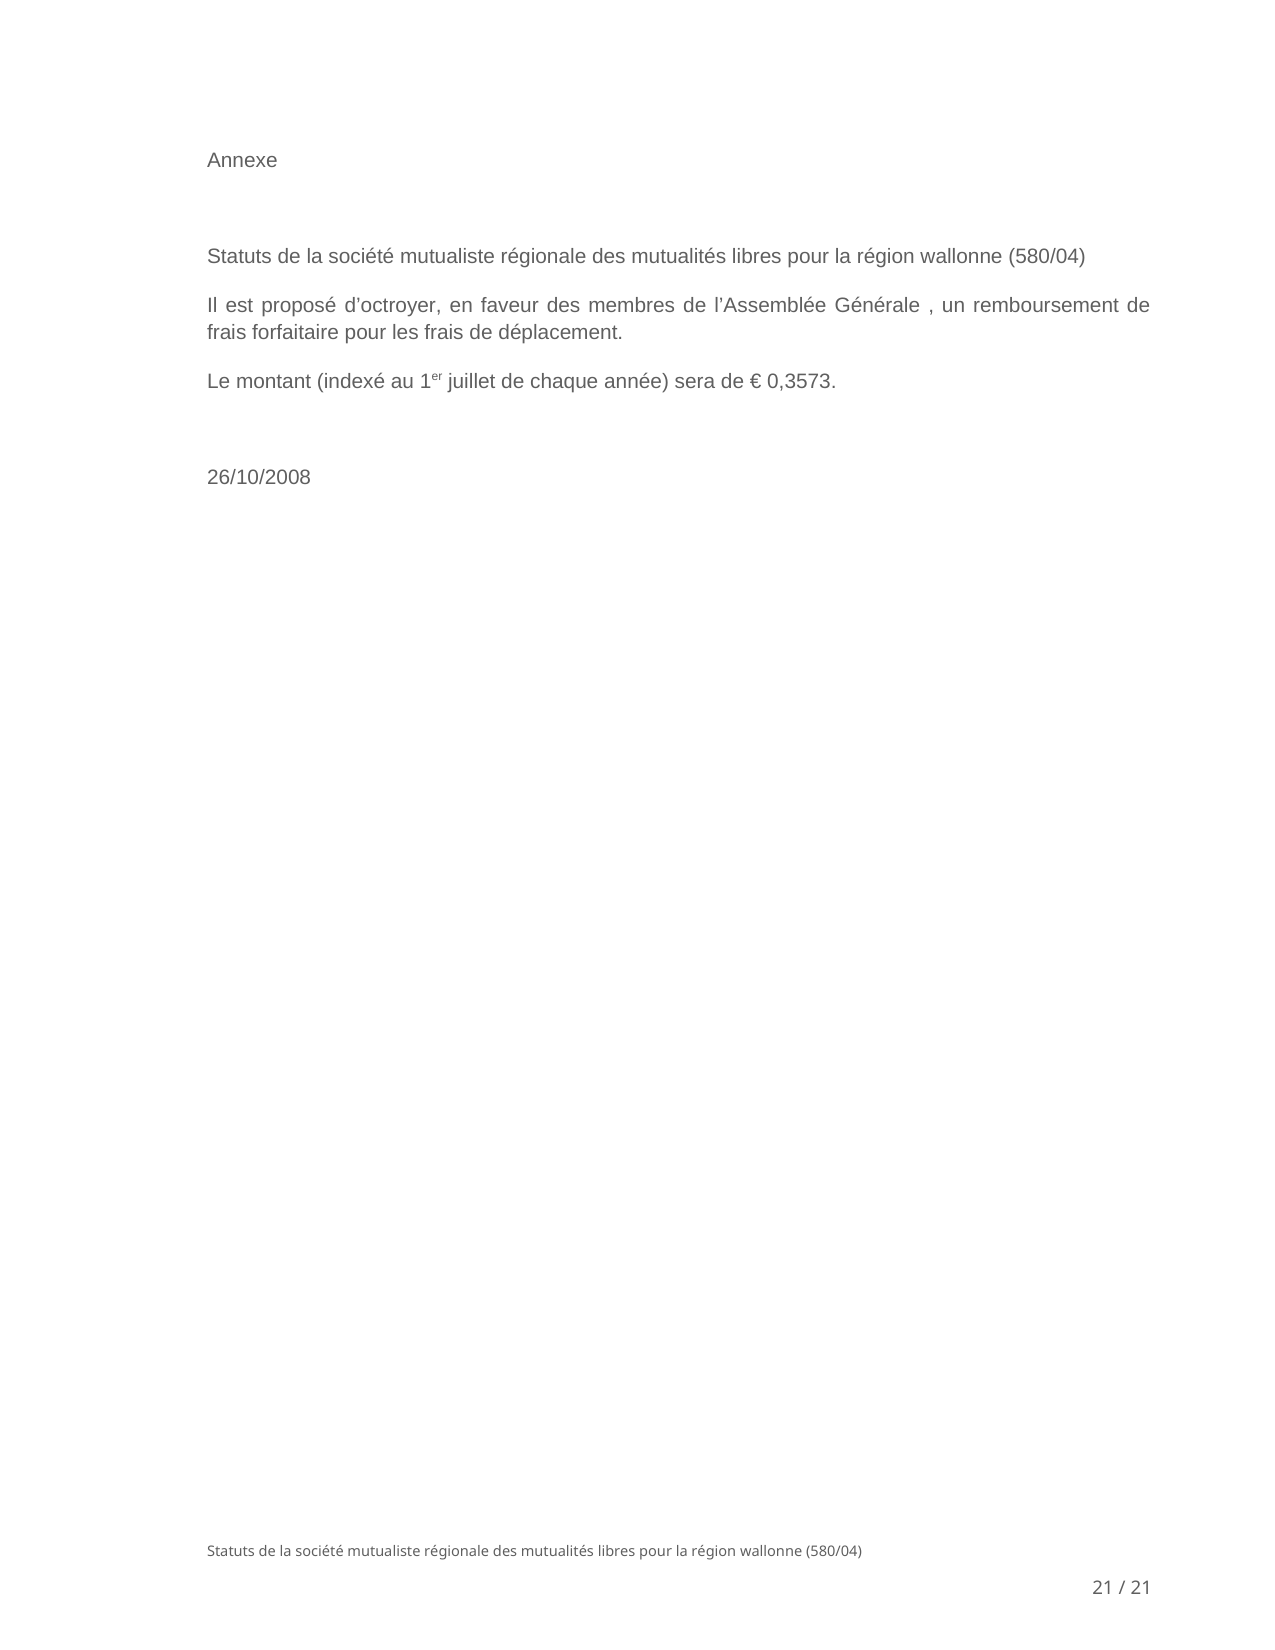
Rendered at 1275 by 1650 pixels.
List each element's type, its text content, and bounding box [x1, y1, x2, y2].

text Il est proposé d’octroyer, en faveur des membres de l’Assemblée Générale , un remboursement de frais forfaitaire pour les frais de déplacement. [207, 293, 1152, 344]
text 26/10/2008 [207, 465, 1152, 489]
text Le montant (indexé au 1er juillet de chaque année) sera de € 0,3573. [207, 368, 1152, 392]
text Annexe [207, 148, 1152, 172]
